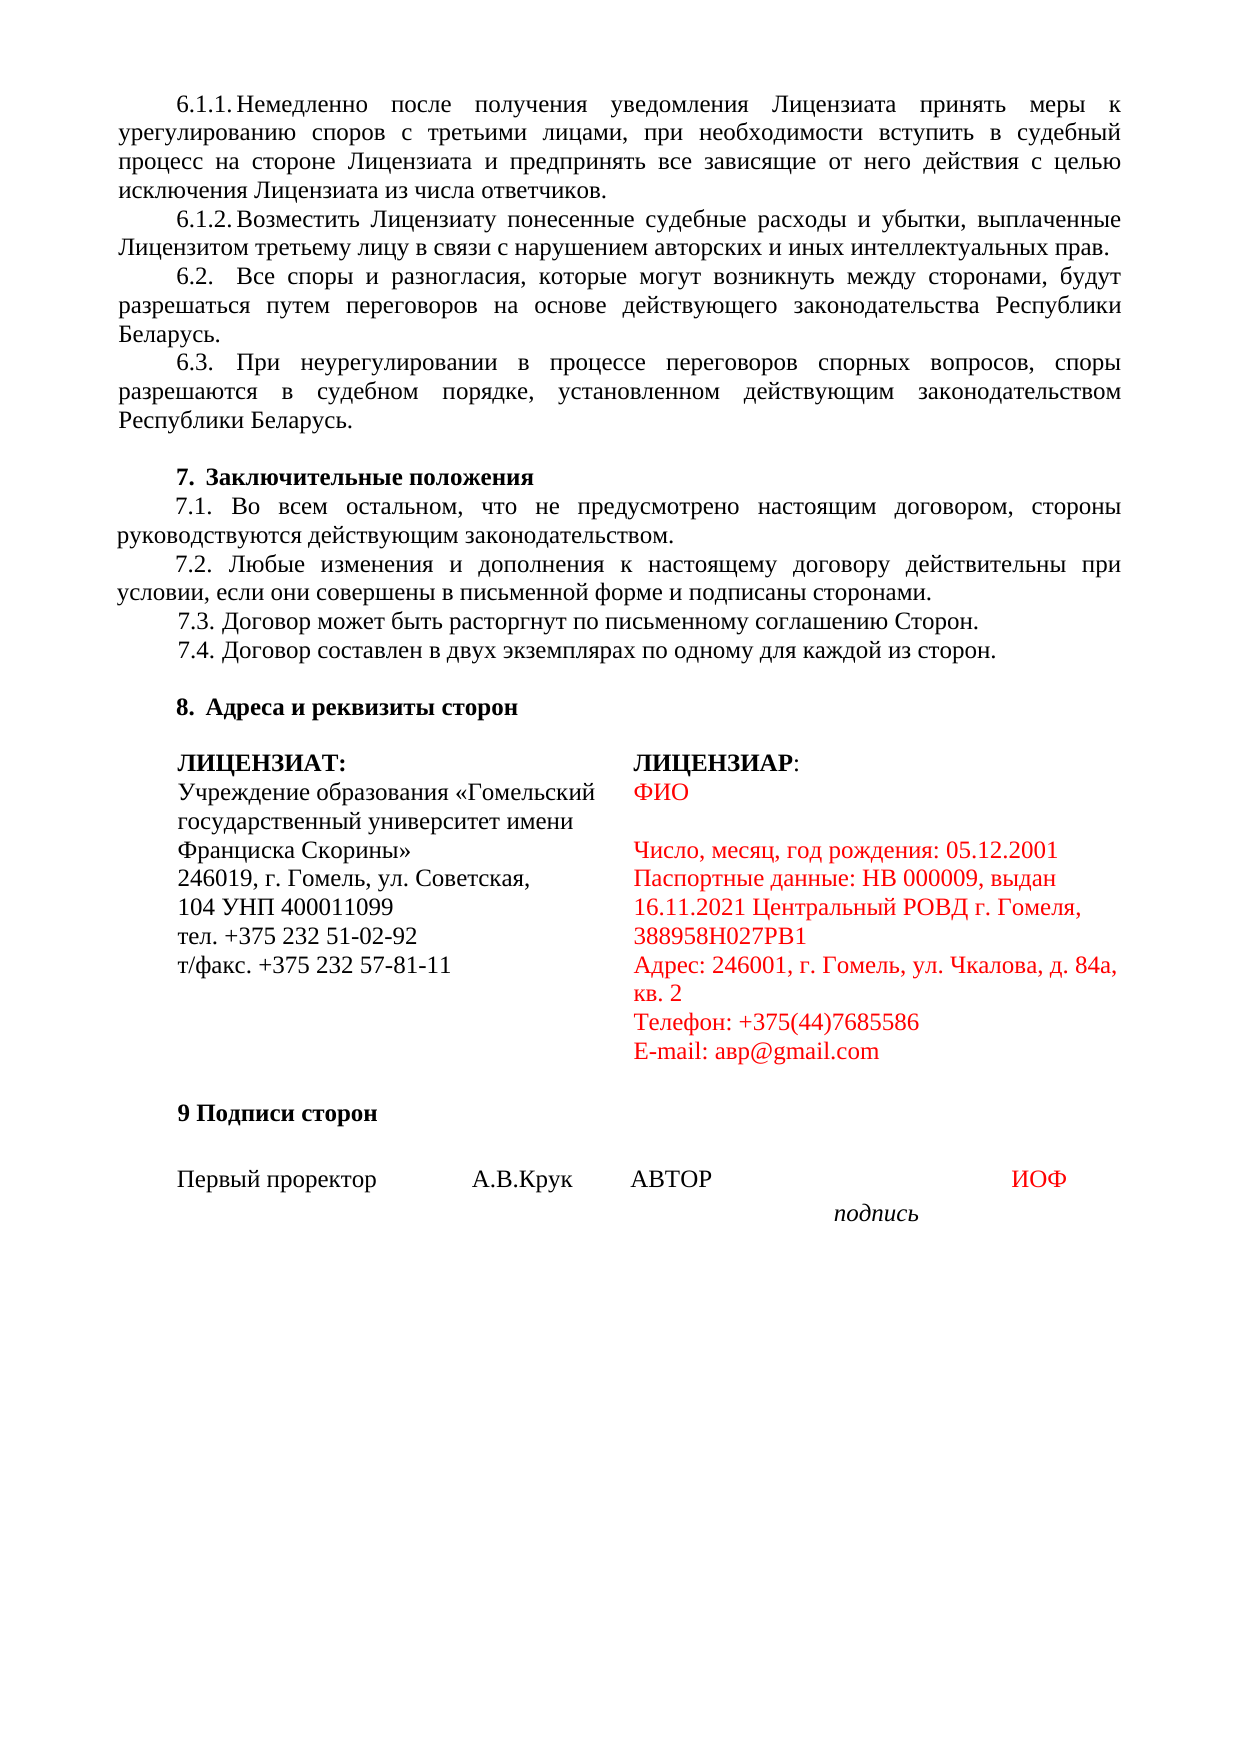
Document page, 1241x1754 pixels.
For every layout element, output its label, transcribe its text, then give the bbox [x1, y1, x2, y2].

text 6.2. Все споры и разногласия, которые могут возникнуть между сторонами, будут разрешаться путем переговоров на основе действующего законодательства Республики Беларусь. [118, 261, 1122, 347]
text 7.2. Любые изменения и дополнения к настоящему договору действительны при условии, если они совершены в письменной форме и подписаны сторонами. [117, 549, 1122, 606]
table_header ЛИЦЕНЗИАР: ФИО Число, месяц, год рождения: 05.12.2001 Паспортные данные: HB 000009, выдан 16.11.2021 Центральный РОВД г. Гомеля, 388958Н027РВ1 Адрес: 246001, г. Гомель, ул. Чкалова, д. 84а, кв. 2 Телефон: +375(44)7685586 E-mail: авр@gmail.com [622, 749, 1133, 1065]
text 7.3. Договор может быть расторгнут по письменному соглашению Сторон. [177, 606, 1122, 635]
text 7.4. Договор составлен в двух экземплярах по одному для каждой из сторон. [177, 635, 1122, 664]
text 7.1. Во всем остальном, что не предусмотрено настоящим договором, стороны руководствуются действующим законодательством. [117, 491, 1122, 549]
text 6.1.2. Возместить Лицензиату понесенные судебные расходы и убытки, выплаченные Лицензитом третьему лицу в связи с нарушением авторских и иных интеллектуальных прав. [118, 204, 1122, 261]
table_header Первый проректор А.В.Крук [165, 1131, 586, 1231]
text 6.3. При неурегулировании в процессе переговоров спорных вопросов, споры разрешаются в судебном порядке, установленном действующим законодательством Республики Беларусь. [118, 347, 1122, 434]
text 9 Подписи сторон [118, 1098, 1122, 1127]
text 6.1.1. Немедленно после получения уведомления Лицензиата принять меры к урегулированию споров с третьими лицами, при необходимости вступить в судебный процесс на стороне Лицензиата и предпринять все зависящие от него действия с целью исключения Лицензиата из числа ответчиков. [118, 89, 1122, 204]
list Заключительные положения [176, 462, 1122, 491]
table_header АВТОР иоф подпись [586, 1131, 1133, 1231]
table_header ЛИЦЕНЗИАТ: Учреждение образования «Гомельский государственный университет имени Франциска Скорины» 246019, г. Гомель, ул. Советская, 104 УНП 400011099 тел. +375 232 51-02-92 т/факс. +375 232 57-81-11 [166, 749, 622, 1065]
list Адреса и реквизиты сторон [176, 692, 1122, 720]
